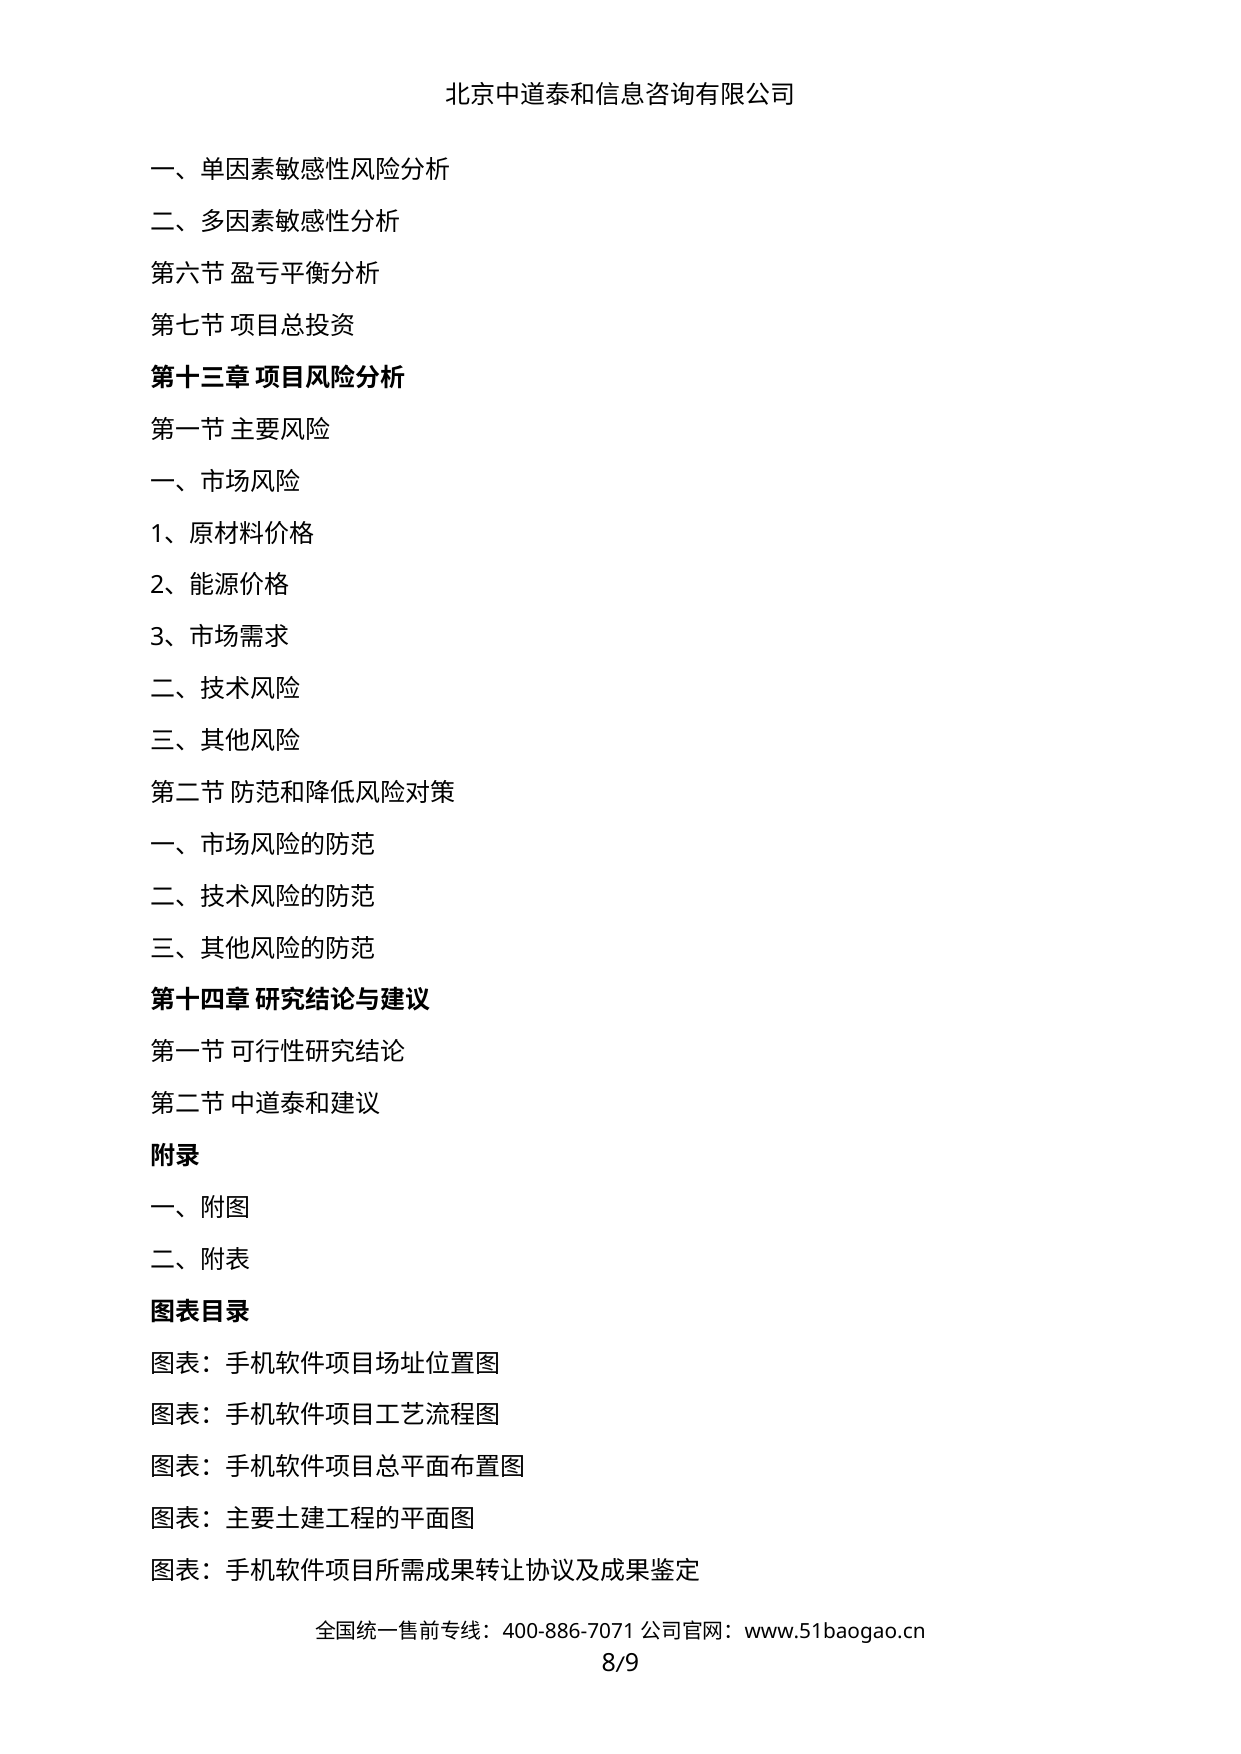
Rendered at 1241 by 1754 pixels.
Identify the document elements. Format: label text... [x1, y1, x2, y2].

text 一、市场风险 [150, 461, 1090, 497]
text 1、原材料价格 [150, 513, 1090, 549]
text 一、市场风险的防范 [150, 824, 1090, 861]
text 二、技术风险的防范 [150, 876, 1090, 912]
text 三、其他风险 [150, 721, 1090, 757]
text 3、市场需求 [150, 617, 1090, 653]
text 第二节 防范和降低风险对策 [150, 772, 1090, 809]
text 第十四章 研究结论与建议 [150, 980, 1090, 1016]
text 2、能源价格 [150, 565, 1090, 601]
text 图表：手机软件项目所需成果转让协议及成果鉴定 [150, 1551, 1090, 1587]
text 三、其他风险的防范 [150, 928, 1090, 964]
text 图表：手机软件项目场址位置图 [150, 1343, 1090, 1379]
text 二、多因素敏感性分析 [150, 202, 1090, 238]
text 图表目录 [150, 1291, 1090, 1327]
text 第一节 主要风险 [150, 409, 1090, 446]
text 图表：手机软件项目总平面布置图 [150, 1447, 1090, 1483]
text 第一节 可行性研究结论 [150, 1032, 1090, 1068]
text 二、技术风险 [150, 669, 1090, 705]
text 二、附表 [150, 1239, 1090, 1276]
text 图表：主要土建工程的平面图 [150, 1499, 1090, 1535]
text 图表：手机软件项目工艺流程图 [150, 1395, 1090, 1431]
text 一、单因素敏感性风险分析 [150, 150, 1090, 186]
text 附录 [150, 1136, 1090, 1172]
text 第二节 中道泰和建议 [150, 1084, 1090, 1120]
text 第七节 项目总投资 [150, 306, 1090, 342]
text 第十三章 项目风险分析 [150, 357, 1090, 394]
text 第六节 盈亏平衡分析 [150, 254, 1090, 290]
text 一、附图 [150, 1187, 1090, 1224]
